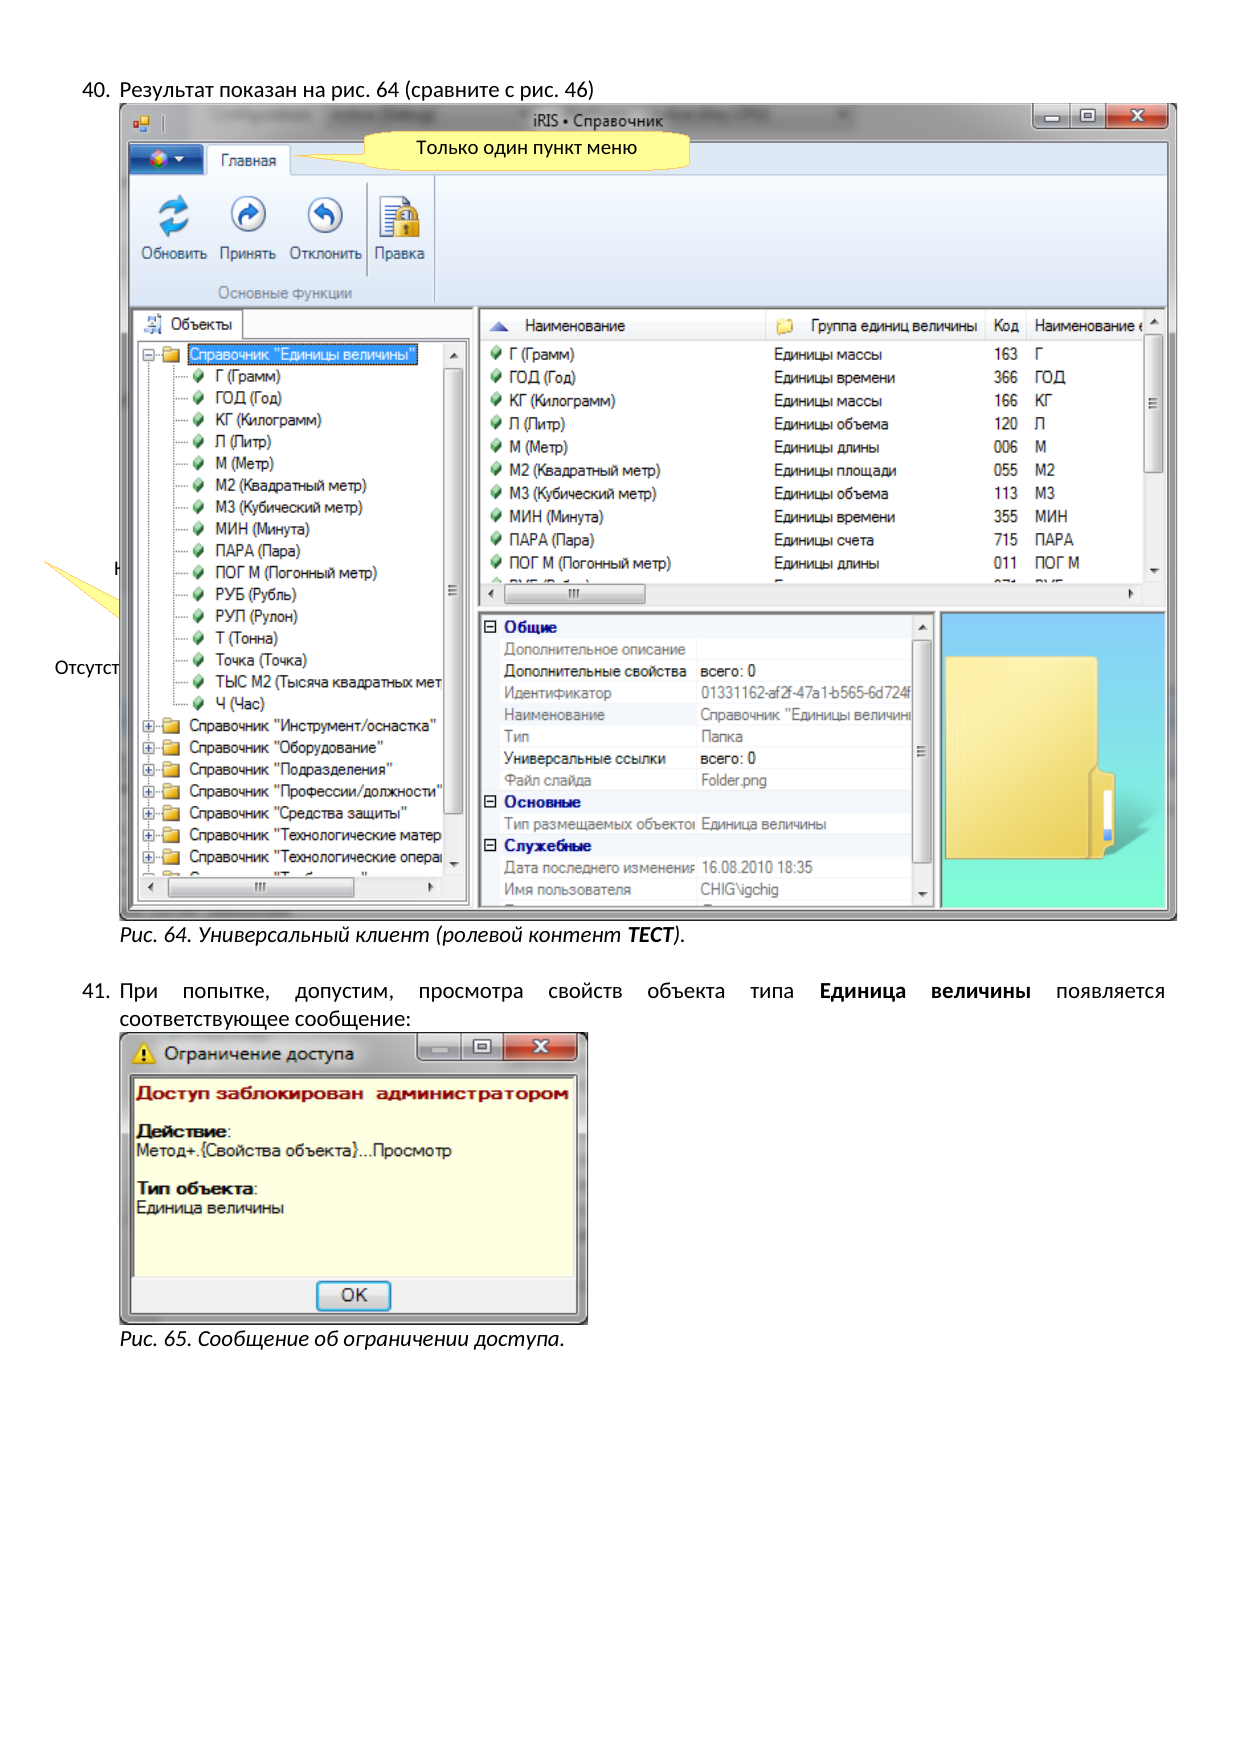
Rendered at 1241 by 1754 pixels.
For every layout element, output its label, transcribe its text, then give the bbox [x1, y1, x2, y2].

list При попытке, допустим, просмотра свойств объекта типа Единица величины появляется соответствующее сообщение: [82, 976, 1165, 1032]
picture [119, 1032, 589, 1325]
list Результат показан на рис. 64 (сравните с рис. 46) [82, 75, 1165, 103]
list Рис. 65. Сообщение об ограничении доступа. [82, 1324, 1165, 1352]
list Рис. 64. Универсальный клиент (ролевой контент ТЕСТ). [82, 920, 1165, 948]
picture [119, 103, 1178, 921]
